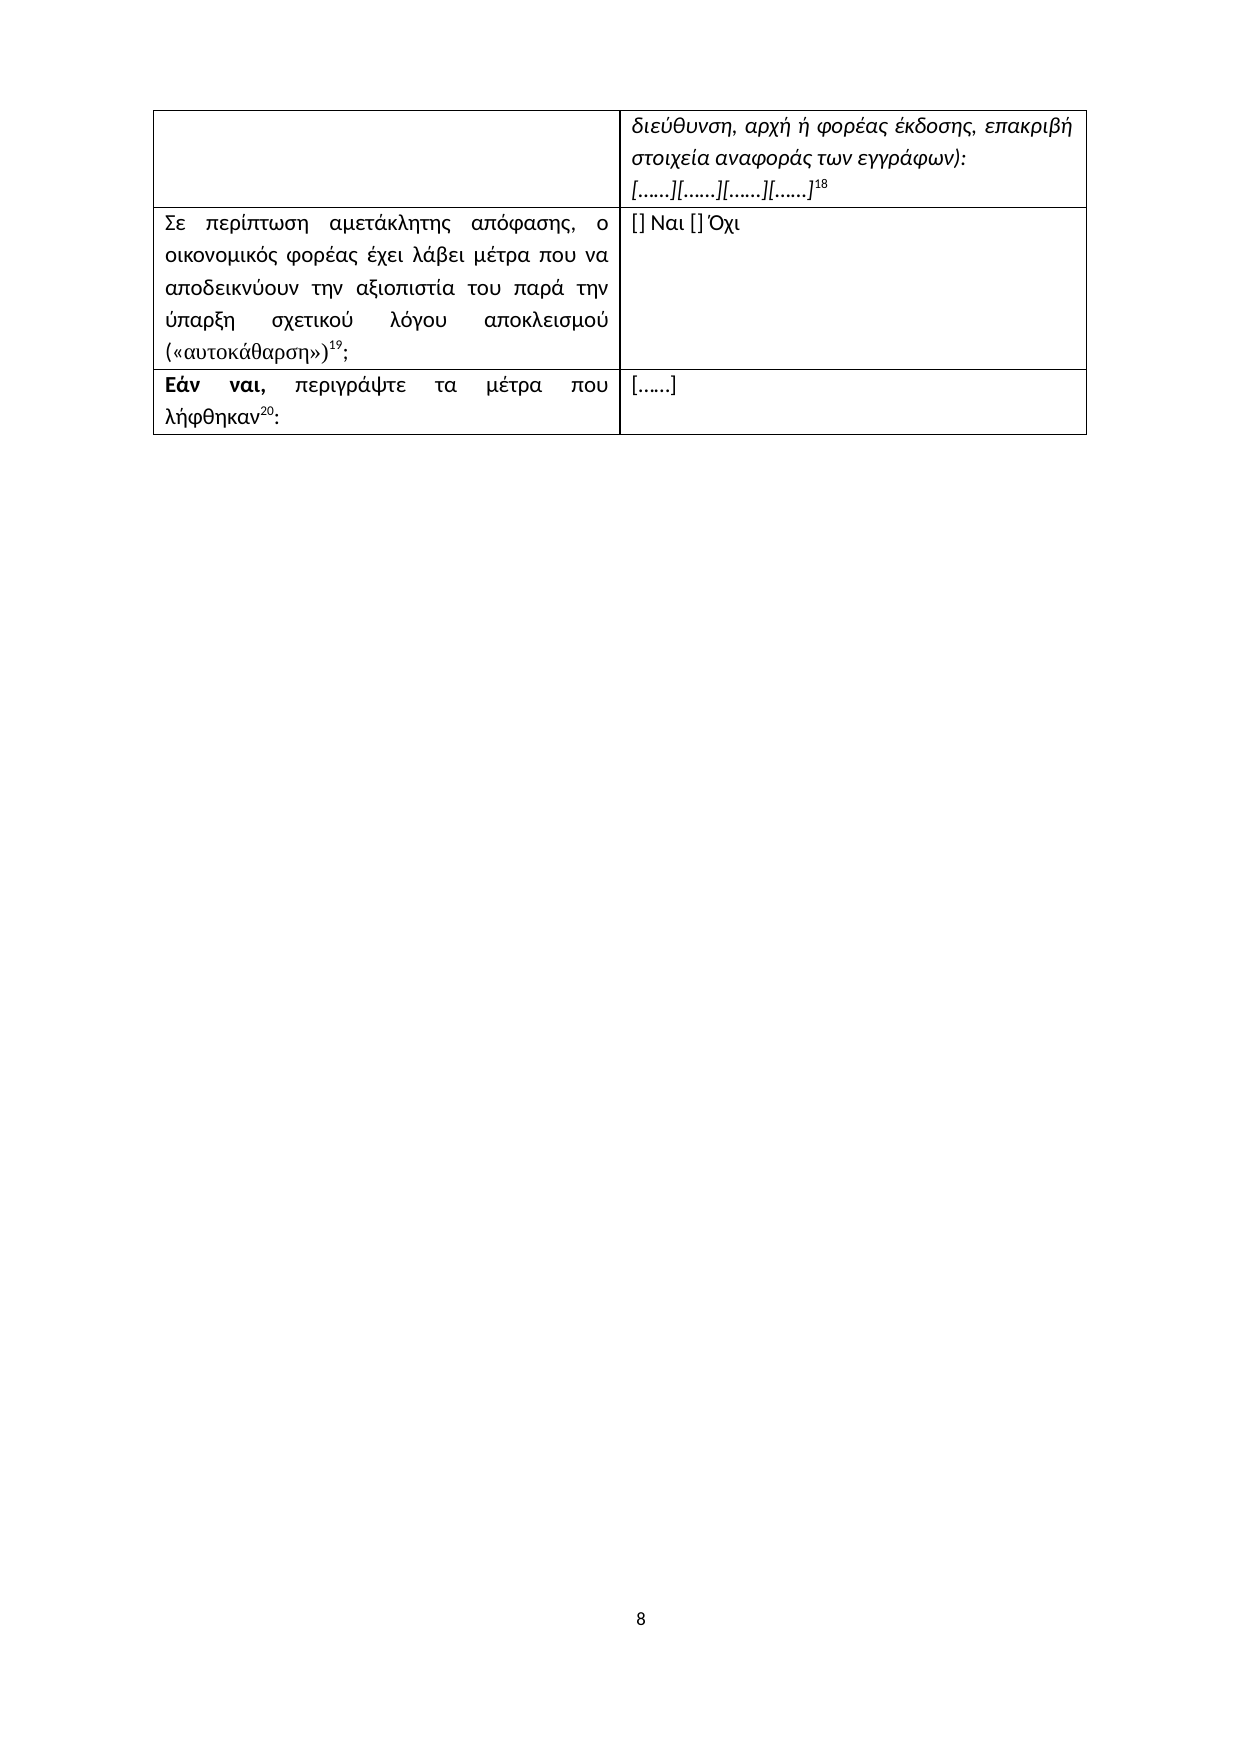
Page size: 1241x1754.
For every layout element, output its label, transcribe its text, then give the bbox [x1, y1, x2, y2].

table_cell [] Ναι [] Όχι [621, 208, 1086, 369]
table_cell Σε περίπτωση αμετάκλητης απόφασης, ο οικονομικός φορέας έχει λάβει μέτρα που να αποδεικνύουν την αξιοπιστία του παρά την ύπαρξη σχετικού λόγου αποκλεισμού («αυτοκάθαρση»); [154, 208, 619, 369]
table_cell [154, 111, 619, 207]
table_cell Εάν ναι, περιγράψτε τα μέτρα που λήφθηκαν: [154, 370, 619, 434]
table_cell [……] [621, 370, 1086, 434]
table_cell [621, 111, 1086, 207]
